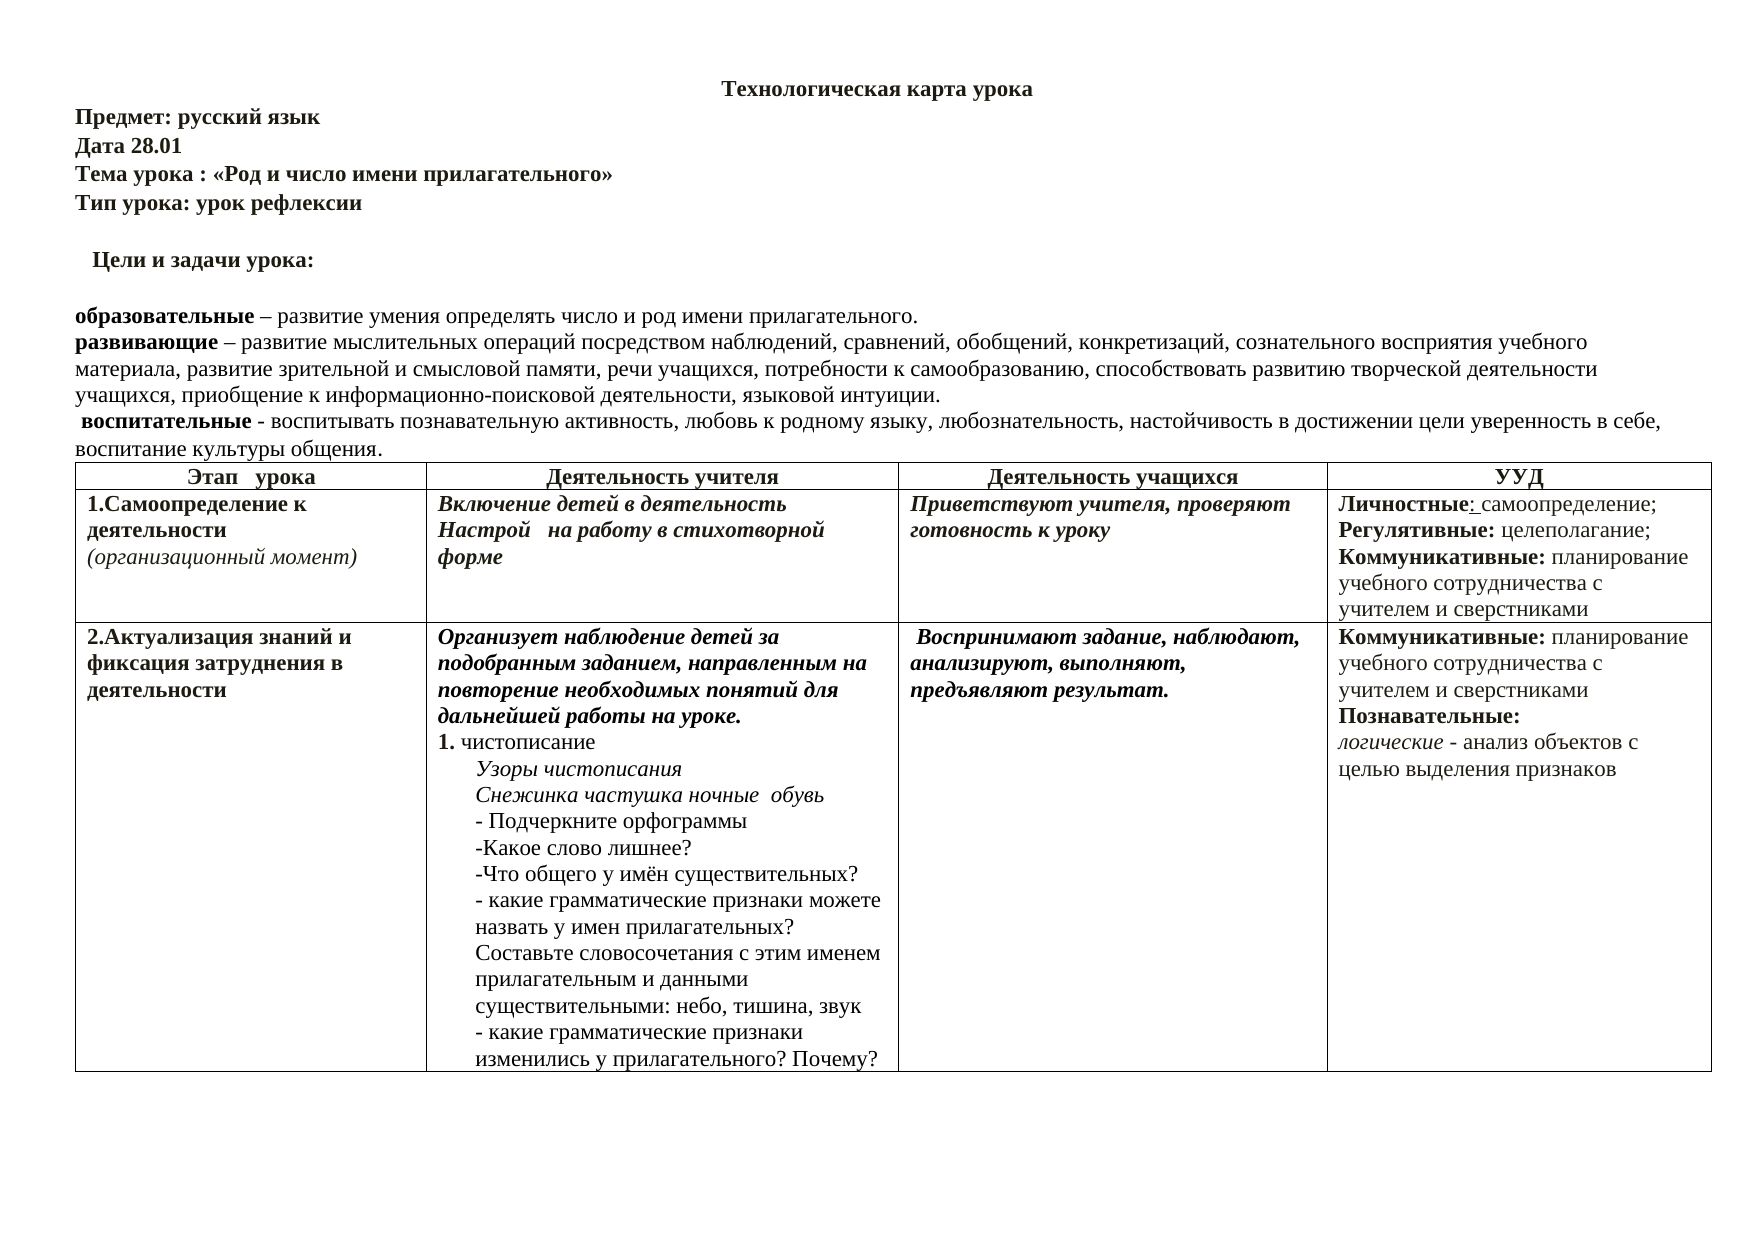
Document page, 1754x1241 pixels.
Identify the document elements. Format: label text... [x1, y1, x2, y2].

table_cell Личностные: самоопределение; Регулятивные: целеполагание; Коммуникативные: планирование учебного сотрудничества с учителем и сверстниками [1328, 490, 1711, 622]
table_cell Воспринимают задание, наблюдают, анализируют, выполняют, предъявляют результат. [899, 623, 1327, 1071]
text Технологическая карта урока [75, 75, 1679, 101]
text воспитательные - воспитывать познавательную активность, любовь к родному языку, любознательность, настойчивость в достижении цели уверенность в себе, воспитание культуры общения. [75, 407, 1679, 462]
table_header Деятельность учащихся [899, 463, 1327, 489]
table_header УУД [1328, 463, 1711, 489]
table_header Этап урока [76, 463, 426, 489]
text Предмет: русский язык [75, 103, 1679, 130]
text Тип урока: урок рефлексии [75, 189, 1679, 215]
table_cell Приветствуют учителя, проверяют готовность к уроку [899, 490, 1327, 622]
table_cell Организует наблюдение детей за подобранным заданием, направленным на повторение необходимых понятий для дальнейшей работы на уроке. 1. чистописание Узоры чистописания Снежинка частушка ночные обувь - Подчеркните орфограммы -Какое слово лишнее? -Что общего у имён существительных? - какие грамматические признаки можете назвать у имен прилагательных? Составьте словосочетания с этим именем прилагательным и данными существительными: небо, тишина, звук - какие грамматические признаки изменились у прилагательного? Почему? [427, 623, 898, 1071]
text развивающие – развитие мыслительных операций посредством наблюдений, сравнений, обобщений, конкретизаций, сознательного восприятия учебного материала, развитие зрительной и смысловой памяти, речи учащихся, потребности к самообразованию, способствовать развитию творческой деятельности учащихся, приобщение к информационно-поисковой деятельности, языковой интуиции. [75, 328, 1679, 407]
text Дата 28.01 [75, 132, 1679, 158]
table_cell 1.Самоопределение к деятельности (организационный момент) [76, 490, 426, 622]
text образовательные – развитие умения определять число и род имени прилагательного. [75, 302, 1679, 328]
text Цели и задачи урока: [75, 246, 1679, 273]
text Тема урока : «Род и число имени прилагательного» [75, 160, 1679, 187]
table_cell Включение детей в деятельность Настрой на работу в стихотворной форме [427, 490, 898, 622]
table_header Деятельность учителя [427, 463, 898, 489]
table_cell 2.Актуализация знаний и фиксация затруднения в деятельности [76, 623, 426, 1071]
table_cell Коммуникативные: планирование учебного сотрудничества с учителем и сверстниками Познавательные: логические - анализ объектов с целью выделения признаков [1328, 623, 1711, 1071]
